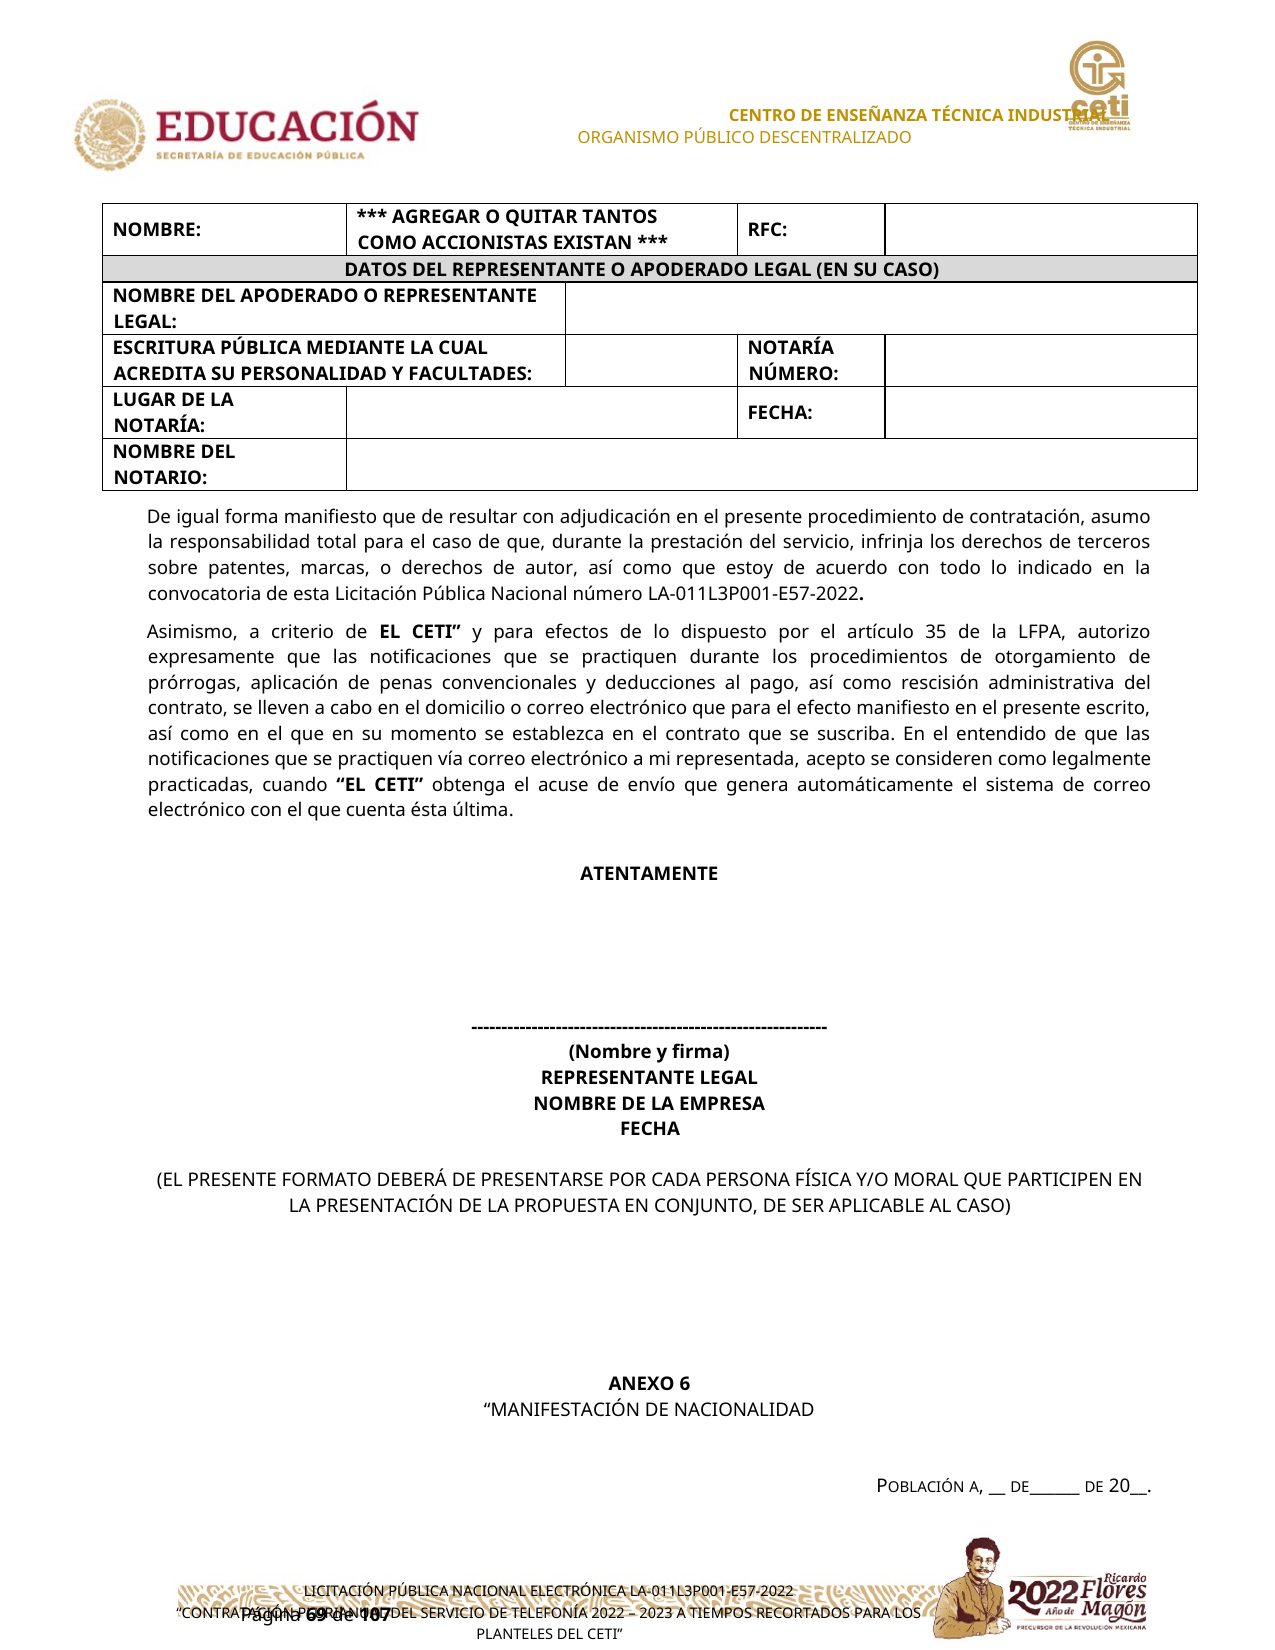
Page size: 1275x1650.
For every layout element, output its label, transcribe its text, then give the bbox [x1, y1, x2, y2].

text REPRESENTANTE LEGAL [147, 1064, 1152, 1090]
text De igual forma manifiesto que de resultar con adjudicación en el presente procedimiento de contratación, asumo la responsabilidad total para el caso de que, durante la prestación del servicio, infrinja los derechos de terceros sobre patentes, marcas, o derechos de autor, así como que estoy de acuerdo con todo lo indicado en la convocatoria de esta Licitación Pública Nacional número LA-011L3P001-E57-2022. [147, 503, 1152, 605]
table_cell Nombre deL Apoderado o Representante Legal: [103, 283, 565, 333]
table_cell Nombre del Notario: [103, 439, 346, 490]
table_cell *** AGREGAR O QUITAR TANTOS COMO ACCIONISTAS EXISTAN *** [347, 204, 737, 255]
text ----------------------------------------------------------- [147, 1013, 1152, 1039]
picture [56, 86, 435, 185]
table_cell Nombre: [103, 204, 346, 255]
text ANEXO 6 [147, 1371, 1152, 1396]
table_cell Notaría Número: [738, 335, 884, 386]
table_cell RFC: [738, 204, 884, 255]
text (Nombre y firma) [147, 1039, 1152, 1064]
table_cell [347, 387, 737, 438]
text “MANIFESTACIÓN DE NACIONALIDAD [147, 1396, 1152, 1422]
table_cell [886, 335, 1197, 386]
picture [1056, 40, 1145, 150]
picture [171, 1531, 1162, 1650]
table_cell [566, 335, 737, 386]
text Asimismo, a criterio de EL CETI” y para efectos de lo dispuesto por el artículo 35 de la LFPA, autorizo expresamente que las notificaciones que se practiquen durante los procedimientos de otorgamiento de prórrogas, aplicación de penas convencionales y deducciones al pago, así como rescisión administrativa del contrato, se lleven a cabo en el domicilio o correo electrónico que para el efecto manifiesto en el presente escrito, así como en el que en su momento se establezca en el contrato que se suscriba. En el entendido de que las notificaciones que se practiquen vía correo electrónico a mi representada, acepto se consideren como legalmente practicadas, cuando “EL CETI” obtenga el acuse de envío que genera automáticamente el sistema de correo electrónico con el que cuenta ésta última. [147, 618, 1152, 822]
table_cell Lugar de la Notaría: [103, 387, 346, 438]
table_cell [886, 387, 1197, 438]
text ATENTAMENTE [147, 860, 1152, 886]
table_cell [347, 439, 1197, 490]
table_cell [886, 204, 1197, 255]
subtitle (EL PRESENTE FORMATO DEBERÁ DE PRESENTARSE POR CADA PERSONA FÍSICA Y/O MORAL QUE PARTICIPEN EN LA PRESENTACIÓN DE LA PROPUESTA EN CONJUNTO, DE SER APLICABLE AL CASO) [148, 1166, 1152, 1217]
text FECHA [148, 1115, 1152, 1141]
text NOMBRE DE LA EMPRESA [147, 1090, 1152, 1115]
table_cell DATOS DEL REPRESENTANTE O APODERADO LEGAL (EN SU CASO) [103, 256, 1197, 281]
table_cell Fecha: [738, 387, 884, 438]
text Población a, __ de______ de 20__. [148, 1473, 1152, 1498]
table_cell [566, 283, 1197, 333]
table_cell ESCRITURA PÚBLICA mediante LA cual acredita su personalidad y facultades: [103, 335, 565, 386]
